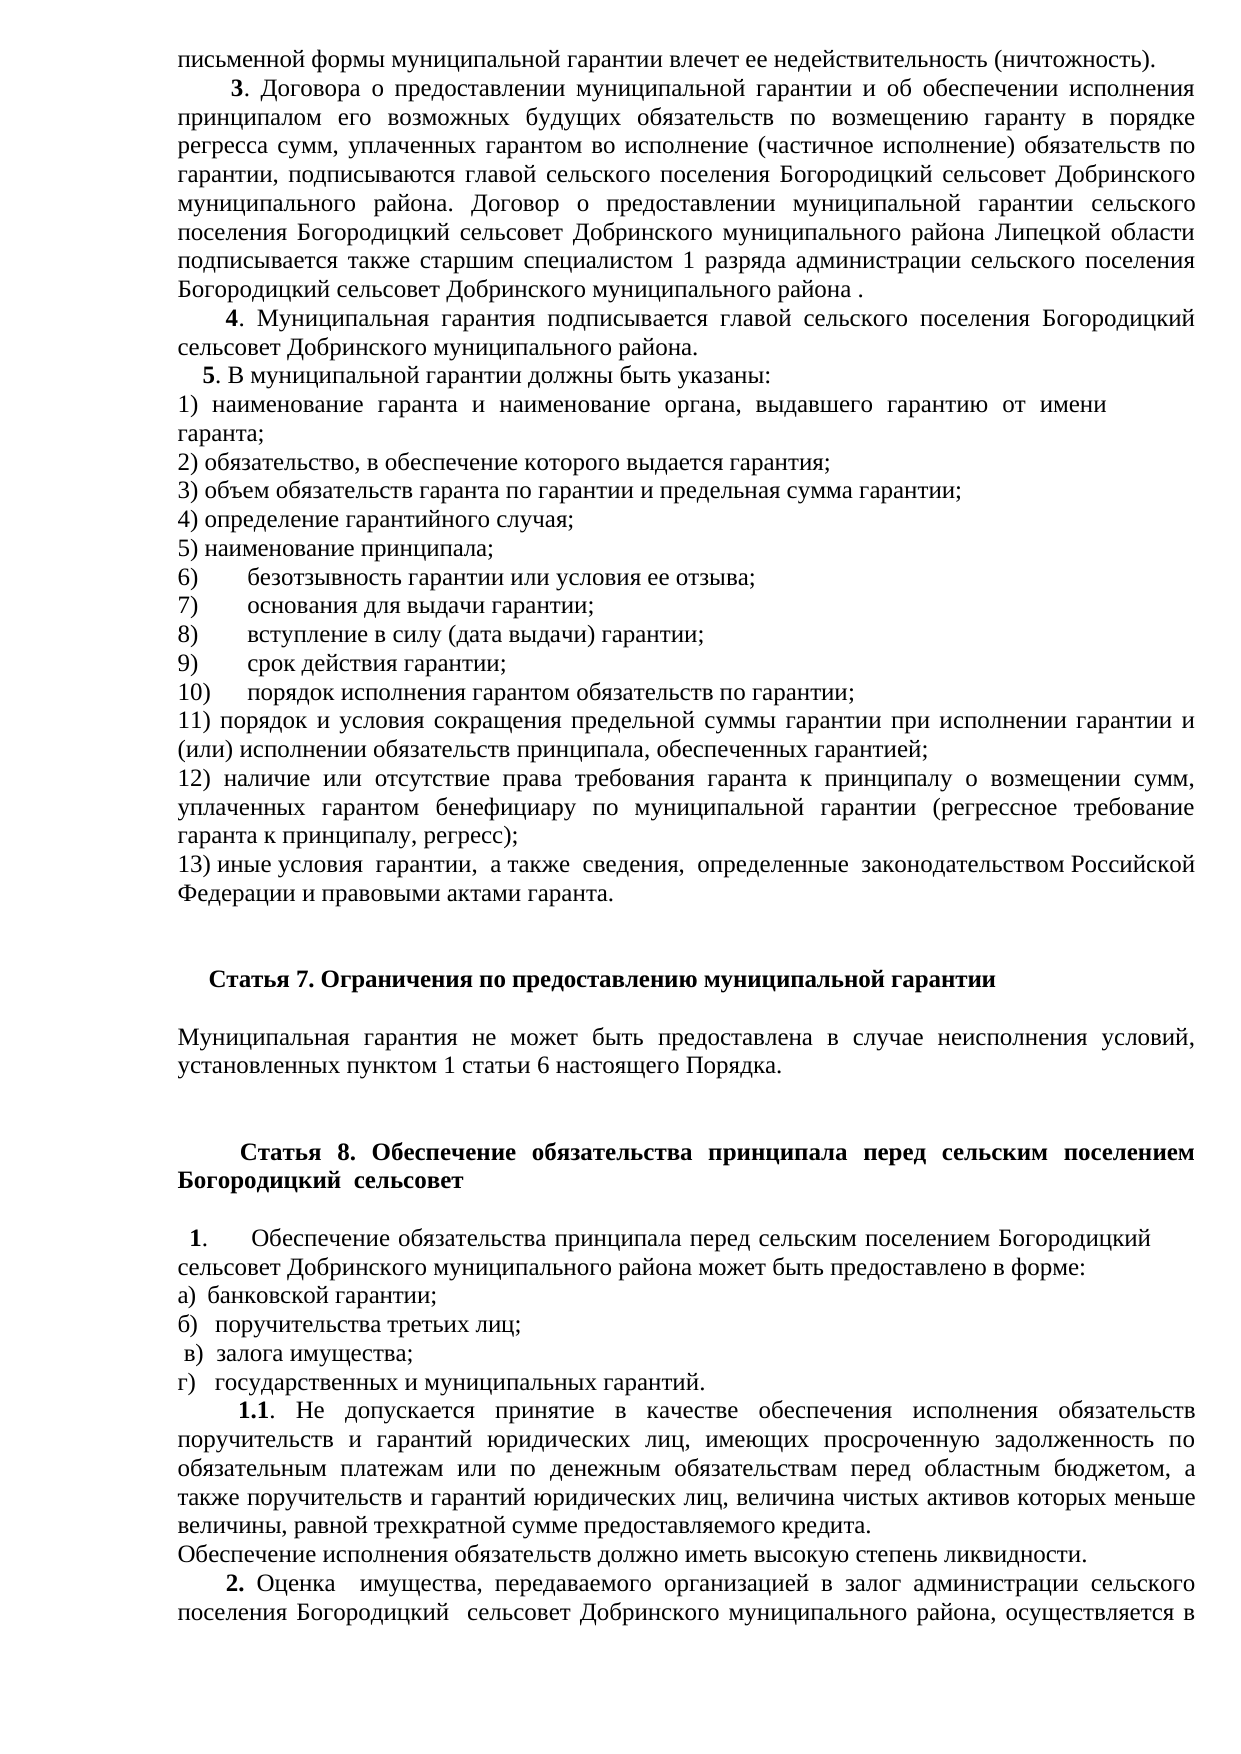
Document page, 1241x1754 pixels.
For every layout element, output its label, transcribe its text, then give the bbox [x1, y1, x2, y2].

text Муниципальная гарантия не может быть предоставлена в случае неисполнения условий, установленных пунктом 1 статьи 6 настоящего Порядка. [177, 1022, 1196, 1079]
text Статья 8. Обеспечение обязательства принципала перед сельским поселением Богородицкий сельсовет [177, 1137, 1196, 1194]
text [177, 44, 1196, 73]
text Статья 7. Ограничения по предоставлению муниципальной гарантии [178, 964, 1196, 993]
text 11) порядок и условия сокращения предельной суммы гарантии при исполнении гарантии и (или) исполнении обязательств принципала, обеспеченных гарантией; [177, 706, 1196, 763]
list порядок исполнения гарантом обязательств по гарантии; [177, 677, 1196, 706]
text 1.1. Не допускается принятие в качестве обеспечения исполнения обязательств поручительств и гарантий юридических лиц, имеющих просроченную задолженность по обязательным платежам или по денежным обязательствам перед областным бюджетом, а также поручительств и гарантий юридических лиц, величина чистых активов которых меньше величины, равной трехкратной сумме предоставляемого кредита. [177, 1396, 1196, 1539]
text 1) наименование гаранта и наименование органа, выдавшего гарантию от имени гаранта; 2) обязательство, в обеспечение которого выдается гарантия; [177, 389, 1108, 476]
text 5. В муниципальной гарантии должны быть указаны: [177, 361, 1196, 389]
text 3. Договора о предоставлении муниципальной гарантии и об обеспечении исполнения принципалом его возможных будущих обязательств по возмещению гаранту в порядке регресса сумм, уплаченных гарантом во исполнение (частичное исполнение) обязательств по гарантии, подписываются главой сельского поселения Богородицкий сельсовет Добринского муниципального района. Договор о предоставлении муниципальной гарантии сельского поселения Богородицкий сельсовет Добринского муниципального района Липецкой области подписывается также старшим специалистом 1 разряда администрации сельского поселения Богородицкий сельсовет Добринского муниципального района . [177, 73, 1196, 303]
text в) залога имущества; [177, 1338, 1196, 1367]
list вступление в силу (дата выдачи) гарантии; [177, 619, 800, 648]
list срок действия гарантии; [177, 648, 800, 677]
text 5) наименование принципала; [177, 533, 1196, 562]
list основания для выдачи гарантии; [177, 591, 800, 619]
text б) поручительства третьих лиц; [177, 1309, 1196, 1338]
text 12) наличие или отсутствие права требования гаранта к принципалу о возмещении сумм, уплаченных гарантом бенефициару по муниципальной гарантии (регрессное требование гаранта к принципалу, регресс); [177, 763, 1195, 849]
text 13) иные условия гарантии, а также сведения, определенные законодательством Российской Федерации и правовыми актами гаранта. [177, 849, 1196, 907]
text 4. Муниципальная гарантия подписывается главой сельского поселения Богородицкий сельсовет Добринского муниципального района. [177, 303, 1196, 361]
text а) банковской гарантии; [177, 1281, 1196, 1309]
text 4) определение гарантийного случая; [177, 504, 1196, 533]
text г) государственных и муниципальных гарантий. [177, 1367, 1196, 1396]
list безотзывность гарантии или условия ее отзыва; [177, 562, 1196, 591]
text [177, 1568, 1196, 1626]
text Обеспечение исполнения обязательств должно иметь высокую степень ликвидности. [177, 1539, 1196, 1568]
text 3) объем обязательств гаранта по гарантии и предельная сумма гарантии; [177, 476, 1196, 504]
text 1. Обеспечение обязательства принципала перед сельским поселением Богородицкий сельсовет Добринского муниципального района может быть предоставлено в форме: [177, 1223, 1152, 1281]
